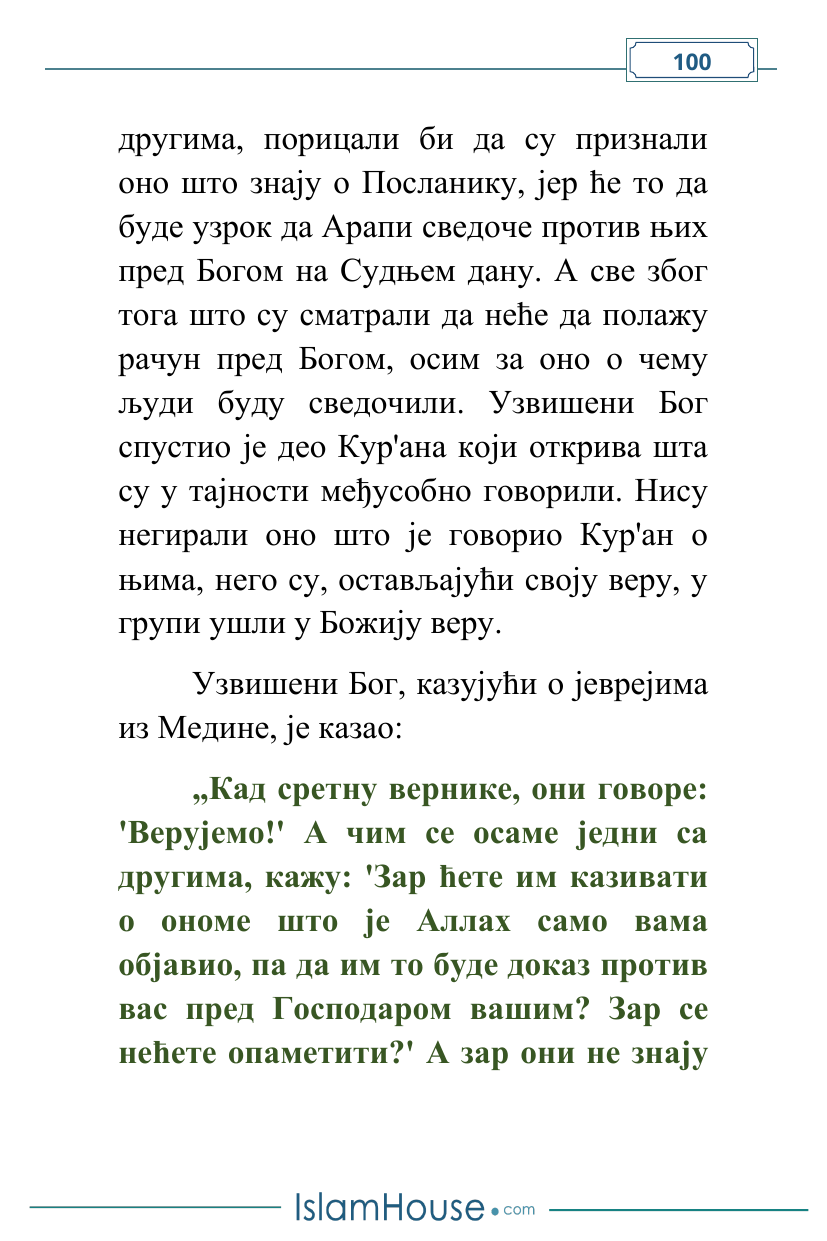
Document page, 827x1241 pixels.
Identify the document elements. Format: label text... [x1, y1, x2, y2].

picture [288, 1187, 809, 1228]
text Узвишени Бог, казујући о јеврејима из Медине, је казао: [118, 663, 709, 746]
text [118, 768, 709, 1071]
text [118, 118, 709, 641]
picture [22, 1186, 282, 1224]
